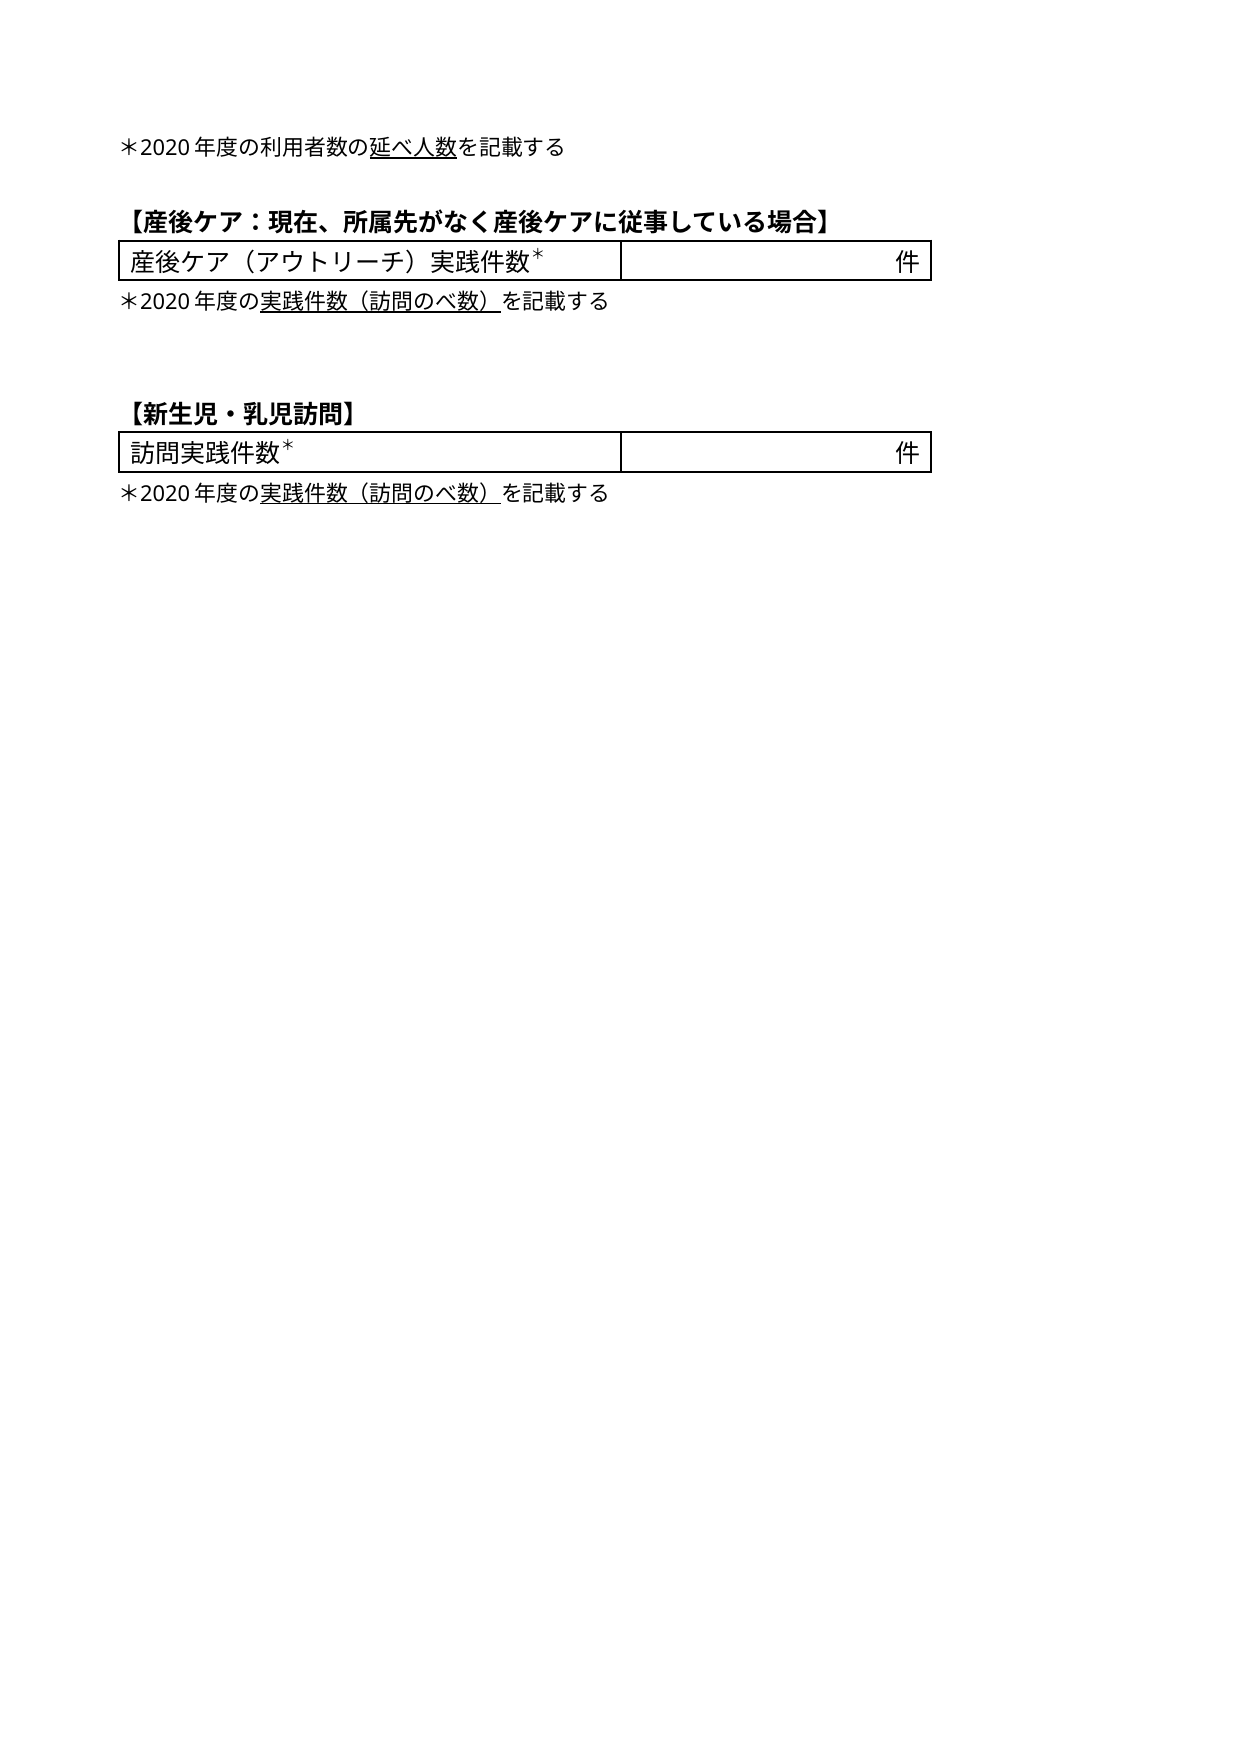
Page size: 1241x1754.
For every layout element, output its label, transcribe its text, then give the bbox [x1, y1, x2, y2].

text 【新生児・乳児訪問】 [118, 394, 1122, 431]
table_header 訪問実践件数＊ [120, 433, 620, 471]
text ＊2020年度の実践件数（訪問のべ数）を記載する [118, 281, 1122, 319]
table_header 件 [622, 433, 930, 471]
table_header 産後ケア（アウトリーチ）実践件数＊ [120, 242, 620, 279]
table_header 件 [622, 242, 930, 279]
text ＊2020年度の利用者数の延べ人数を記載する [118, 127, 1122, 164]
text 【産後ケア：現在、所属先がなく産後ケアに従事している場合】 [118, 202, 1122, 239]
text ＊2020年度の実践件数（訪問のべ数）を記載する [118, 473, 1122, 510]
